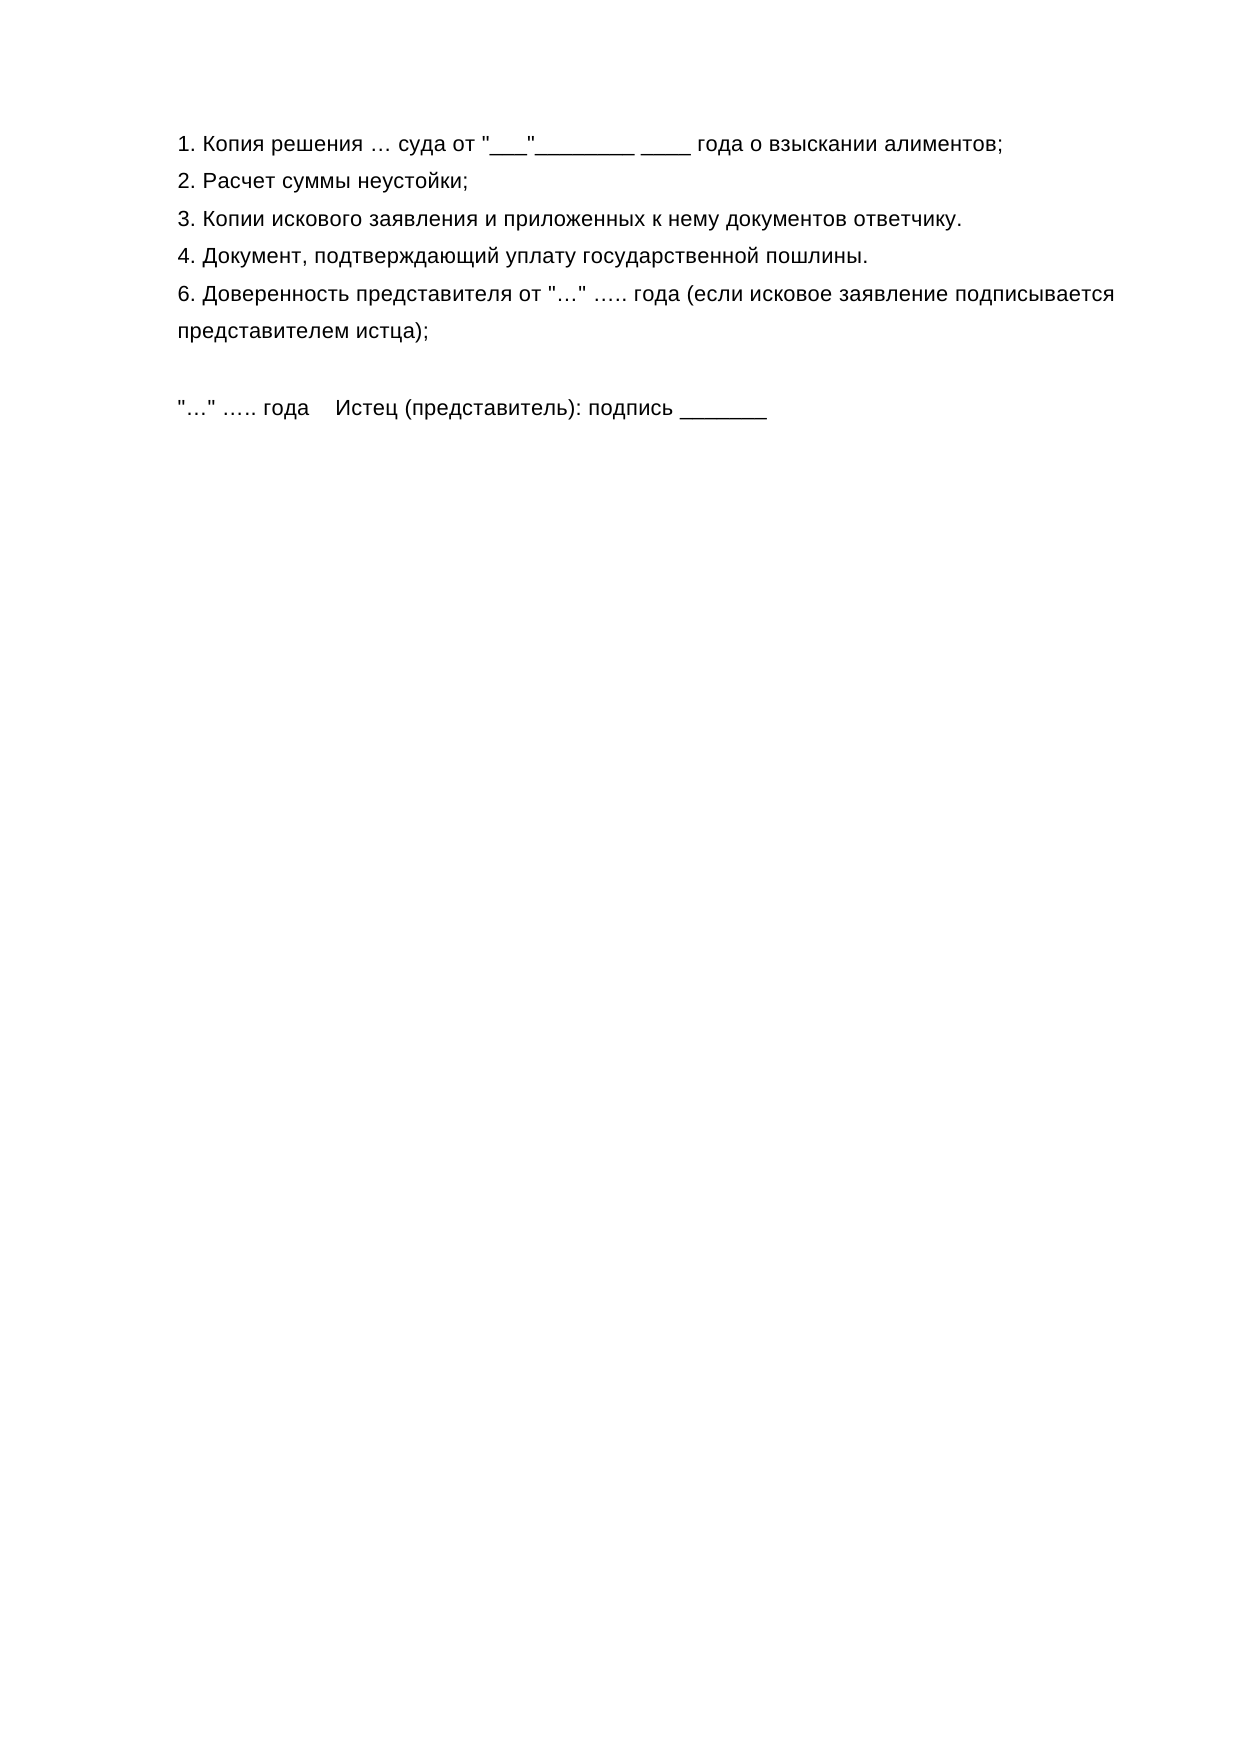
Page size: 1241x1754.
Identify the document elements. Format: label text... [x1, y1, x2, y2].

text 1. Копия решения … суда от "___"________ ____ года о взыскании алиментов; 2. Расчет суммы неустойки; 3. Копии искового заявления и приложенных к нему документов ответчику. 4. Документ, подтверждающий уплату государственной пошлины. 6. Доверенность представителя от "…" ….. года (если исковое заявление подписывается представителем истца); [177, 118, 1152, 343]
text "…" ….. года Истец (представитель): подпись _______ [177, 382, 1152, 420]
